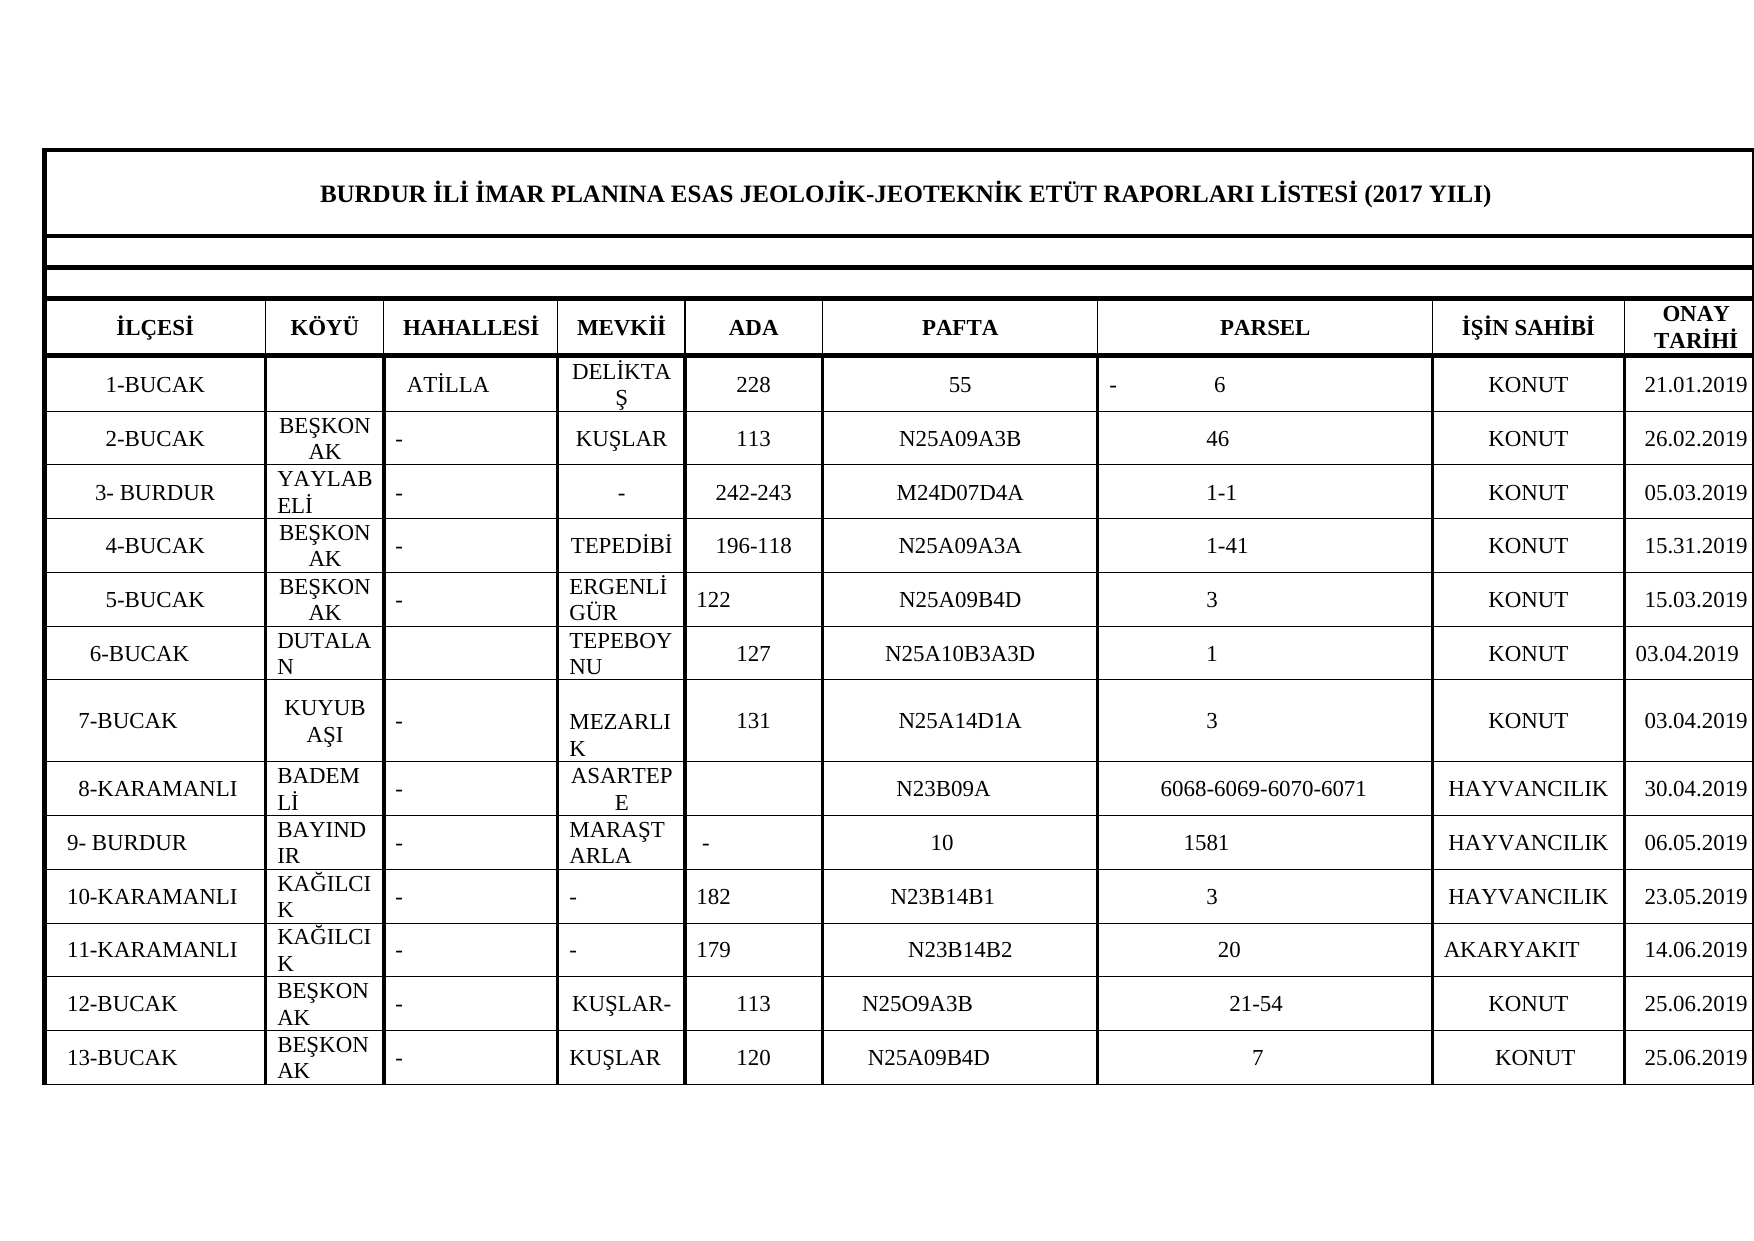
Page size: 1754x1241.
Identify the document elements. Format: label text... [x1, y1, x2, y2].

table_cell - [386, 519, 556, 572]
table_cell 05.03.2019 [1626, 465, 1752, 518]
table_cell 46 [1099, 412, 1431, 464]
table_cell - [559, 870, 683, 922]
table_cell 1-41 [1099, 519, 1431, 572]
table_cell İŞİN SAHİBİ [1433, 301, 1624, 353]
table_cell BEŞKONAK [267, 977, 382, 1030]
table_cell - [386, 1031, 556, 1084]
table_cell MARAŞTARLA [559, 816, 683, 869]
table_cell 7 [1099, 1031, 1431, 1084]
table_cell N25A09A3A [824, 519, 1096, 572]
table_cell 55 [824, 358, 1096, 411]
table_cell BEŞKONAK [267, 412, 382, 464]
table_header BURDUR İLİ İMAR PLANINA ESAS JEOLOJİK-JEOTEKNİK ETÜT RAPORLARI LİSTESİ (2017 YILI) [47, 152, 1752, 234]
table_cell 21-54 [1099, 977, 1431, 1030]
table_cell 10 [824, 816, 1096, 869]
table_cell - [386, 924, 556, 976]
table_cell HAYVANCILIK [1434, 762, 1623, 815]
table_cell 127 [687, 627, 821, 679]
table_cell 228 [687, 358, 821, 411]
table_cell - [386, 680, 556, 761]
table_cell YAYLABELİ [267, 465, 382, 518]
table_cell PAFTA [823, 301, 1097, 353]
table_cell - [386, 816, 556, 869]
table_cell - [559, 924, 683, 976]
table_cell KUŞLAR- [559, 977, 683, 1030]
table_cell N25A09B4D [824, 1031, 1096, 1084]
table_cell 6-BUCAK [47, 627, 264, 679]
table_cell KONUT [1434, 573, 1623, 626]
table_cell KONUT [1434, 977, 1623, 1030]
table_cell HAHALLESİ [384, 301, 557, 353]
table_cell 8-KARAMANLI [47, 762, 264, 815]
table_cell HAYVANCILIK [1434, 870, 1623, 922]
table_cell ERGENLİGÜR [559, 573, 683, 626]
table_cell ASARTEPE [559, 762, 683, 815]
table_cell [267, 358, 382, 411]
table_cell N23B09A [824, 762, 1096, 815]
table_cell 12-BUCAK [47, 977, 264, 1030]
table_cell N25A09B4D [824, 573, 1096, 626]
table_cell [386, 627, 556, 679]
table_cell MEZARLIK [559, 680, 683, 761]
table_cell 3- BURDUR [47, 465, 264, 518]
table_cell KONUT [1434, 519, 1623, 572]
table_cell KONUT [1434, 680, 1623, 761]
table_cell ADA [686, 301, 822, 353]
table_cell BEŞKONAK [267, 1031, 382, 1084]
table_cell AKARYAKIT [1434, 924, 1623, 976]
table_cell 3 [1099, 870, 1431, 922]
table_cell MEVKİİ [558, 301, 684, 353]
table_cell 122 [687, 573, 821, 626]
table_cell - 6 [1099, 358, 1431, 411]
table_cell DELİKTAŞ [559, 358, 683, 411]
table_cell KUŞLAR [559, 412, 683, 464]
table_cell KUYUBAŞI [267, 680, 382, 761]
table_cell 06.05.2019 [1626, 816, 1752, 869]
table_cell 196-118 [687, 519, 821, 572]
table_cell BEŞKONAK [267, 519, 382, 572]
table_cell N25A10B3A3D [824, 627, 1096, 679]
table_cell İLÇESİ [47, 301, 265, 353]
table_cell N25A09A3B [824, 412, 1096, 464]
table_cell 13-BUCAK [47, 1031, 264, 1084]
table_cell 1-1 [1099, 465, 1431, 518]
table_cell 6068-6069-6070-6071 [1099, 762, 1431, 815]
table_cell KAĞILCIK [267, 870, 382, 922]
table_cell 7-BUCAK [47, 680, 264, 761]
table_cell 1 [1099, 627, 1431, 679]
table_cell TEPEDİBİ [559, 519, 683, 572]
table_cell 20 [1099, 924, 1431, 976]
table_cell 25.06.2019 [1626, 977, 1752, 1030]
table_cell 182 [687, 870, 821, 922]
table_cell KONUT [1434, 1031, 1623, 1084]
table_cell [47, 270, 1752, 296]
table_cell TEPEBOYNU [559, 627, 683, 679]
table_cell [47, 238, 1752, 265]
table_cell - [386, 870, 556, 922]
table_cell - [386, 762, 556, 815]
table_cell - [386, 573, 556, 626]
table_cell DUTALAN [267, 627, 382, 679]
table_cell BEŞKONAK [267, 573, 382, 626]
table_cell KÖYÜ [266, 301, 383, 353]
table_cell M24D07D4A [824, 465, 1096, 518]
table_cell 11-KARAMANLI [47, 924, 264, 976]
table_cell - [386, 412, 556, 464]
table_cell BADEMLİ [267, 762, 382, 815]
table_cell 25.06.2019 [1626, 1031, 1752, 1084]
table_cell KAĞILCIK [267, 924, 382, 976]
table_cell 1581 [1099, 816, 1431, 869]
table_cell N23B14B1 [824, 870, 1096, 922]
table_cell 120 [687, 1031, 821, 1084]
table_cell 10-KARAMANLI [47, 870, 264, 922]
table_cell BAYINDIR [267, 816, 382, 869]
table_cell 131 [687, 680, 821, 761]
table_cell ATİLLA [386, 358, 556, 411]
table_cell KONUT [1434, 358, 1623, 411]
table_cell 30.04.2019 [1626, 762, 1752, 815]
table_cell KONUT [1434, 412, 1623, 464]
table_cell 242-243 [687, 465, 821, 518]
table_cell KUŞLAR [559, 1031, 683, 1084]
table_cell N25A14D1A [824, 680, 1096, 761]
table_cell - [386, 465, 556, 518]
table_cell 9- BURDUR [47, 816, 264, 869]
table_cell 15.03.2019 [1626, 573, 1752, 626]
table_cell - [559, 465, 683, 518]
table_cell 23.05.2019 [1626, 870, 1752, 922]
table_cell ONAY TARİHİ [1625, 301, 1752, 353]
table_cell 03.04.2019 [1626, 627, 1752, 679]
table_cell HAYVANCILIK [1434, 816, 1623, 869]
table_cell 21.01.2019 [1626, 358, 1752, 411]
table_cell - [687, 816, 821, 869]
table_cell PARSEL [1098, 301, 1432, 353]
table_cell KONUT [1434, 627, 1623, 679]
table_cell 15.31.2019 [1626, 519, 1752, 572]
table_cell 179 [687, 924, 821, 976]
table_cell 5-BUCAK [47, 573, 264, 626]
table_cell 3 [1099, 573, 1431, 626]
table_cell 1-BUCAK [47, 358, 264, 411]
table_cell 113 [687, 977, 821, 1030]
table_cell - [386, 977, 556, 1030]
table_cell 4-BUCAK [47, 519, 264, 572]
table_cell N23B14B2 [824, 924, 1096, 976]
table_cell 14.06.2019 [1626, 924, 1752, 976]
table_cell 113 [687, 412, 821, 464]
table_cell 3 [1099, 680, 1431, 761]
table_cell 03.04.2019 [1626, 680, 1752, 761]
table_cell [687, 762, 821, 815]
table_cell 26.02.2019 [1626, 412, 1752, 464]
table_cell 2-BUCAK [47, 412, 264, 464]
table_cell KONUT [1434, 465, 1623, 518]
table_cell N25O9A3B [824, 977, 1096, 1030]
